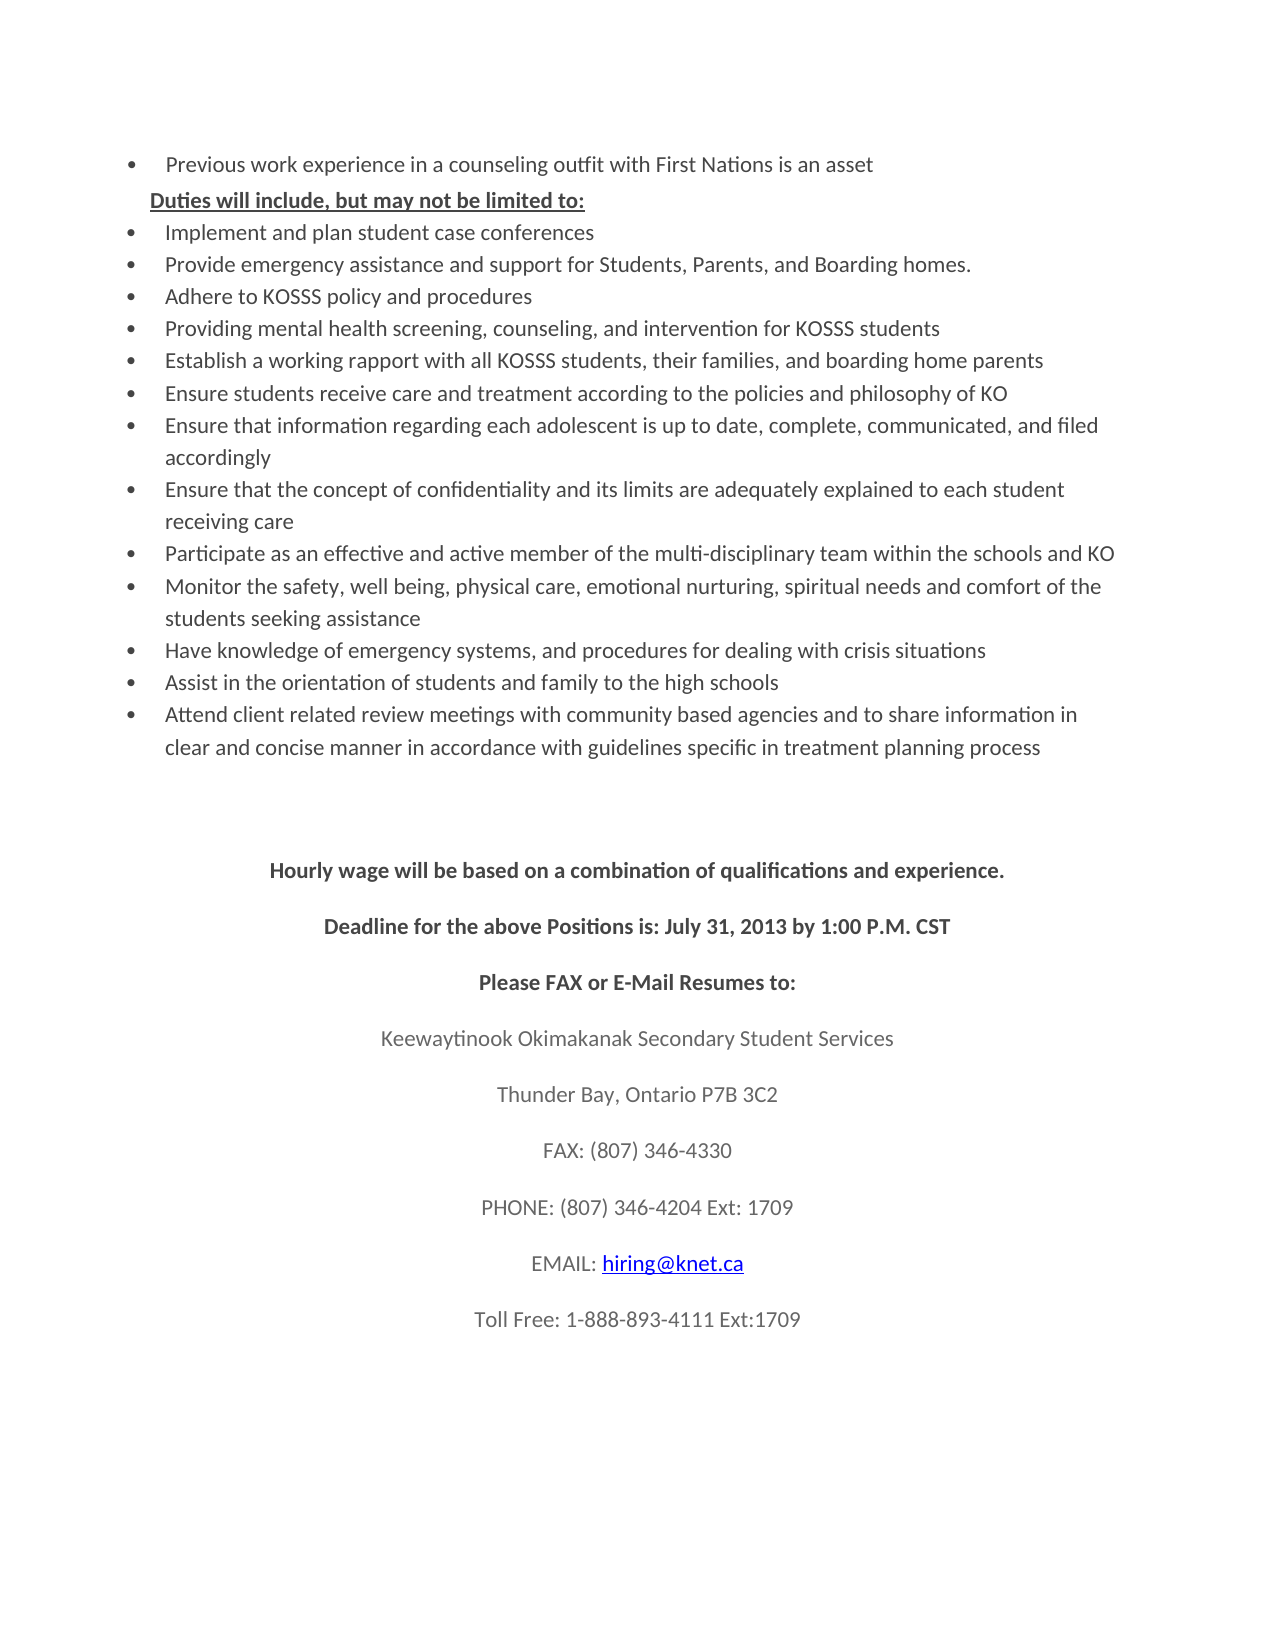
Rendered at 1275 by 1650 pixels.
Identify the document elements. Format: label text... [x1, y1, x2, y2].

list Assist in the orientation of students and family to the high schools [127, 668, 1125, 696]
list Ensure that the concept of confidentiality and its limits are adequately explained to each student receiving care [127, 475, 1125, 535]
list Establish a working rapport with all KOSSS students, their families, and boarding home parents [127, 346, 1125, 374]
list Adhere to KOSSS policy and procedures [127, 282, 1125, 310]
text Deadline for the above Positions is: July 31, 2013 by 1:00 P.M. CST [150, 912, 1125, 941]
text Keewaytinook Okimakanak Secondary Student Services [150, 997, 1125, 1053]
text Thunder Bay, Ontario P7B 3C2 [150, 1081, 1125, 1109]
text Hourly wage will be based on a combination of qualifications and experience. [150, 856, 1125, 884]
list Provide emergency assistance and support for Students, Parents, and Boarding homes. [127, 250, 1125, 278]
list Previous work experience in a counseling outfit with First Nations is an asset [128, 150, 1125, 178]
text Please FAX or E-Mail Resumes to: [150, 968, 1125, 997]
text PHONE: (807) 346-4204 Ext: 1709 [150, 1165, 1125, 1221]
list Providing mental health screening, counseling, and intervention for KOSSS students [127, 314, 1125, 342]
list Monitor the safety, well being, physical care, emotional nurturing, spiritual needs and comfort of the students seeking assistance [127, 572, 1125, 632]
text Toll Free: 1-888-893-4111 Ext:1709 [150, 1277, 1125, 1333]
text EMAIL: hiring@knet.ca [150, 1249, 1125, 1277]
text FAX: (807) 346-4330 [150, 1109, 1125, 1165]
text Duties will include, but may not be limited to: [150, 186, 1125, 214]
list Attend client related review meetings with community based agencies and to share information in clear and concise manner in accordance with guidelines specific in treatment planning process [127, 701, 1125, 761]
list Ensure that information regarding each adolescent is up to date, complete, communicated, and filed accordingly [127, 411, 1125, 471]
list Have knowledge of emergency systems, and procedures for dealing with crisis situations [127, 636, 1125, 664]
list Ensure students receive care and treatment according to the policies and philosophy of KO [127, 379, 1125, 407]
list Implement and plan student case conferences [127, 218, 1125, 246]
list Participate as an effective and active member of the multi-disciplinary team within the schools and KO [127, 539, 1125, 568]
